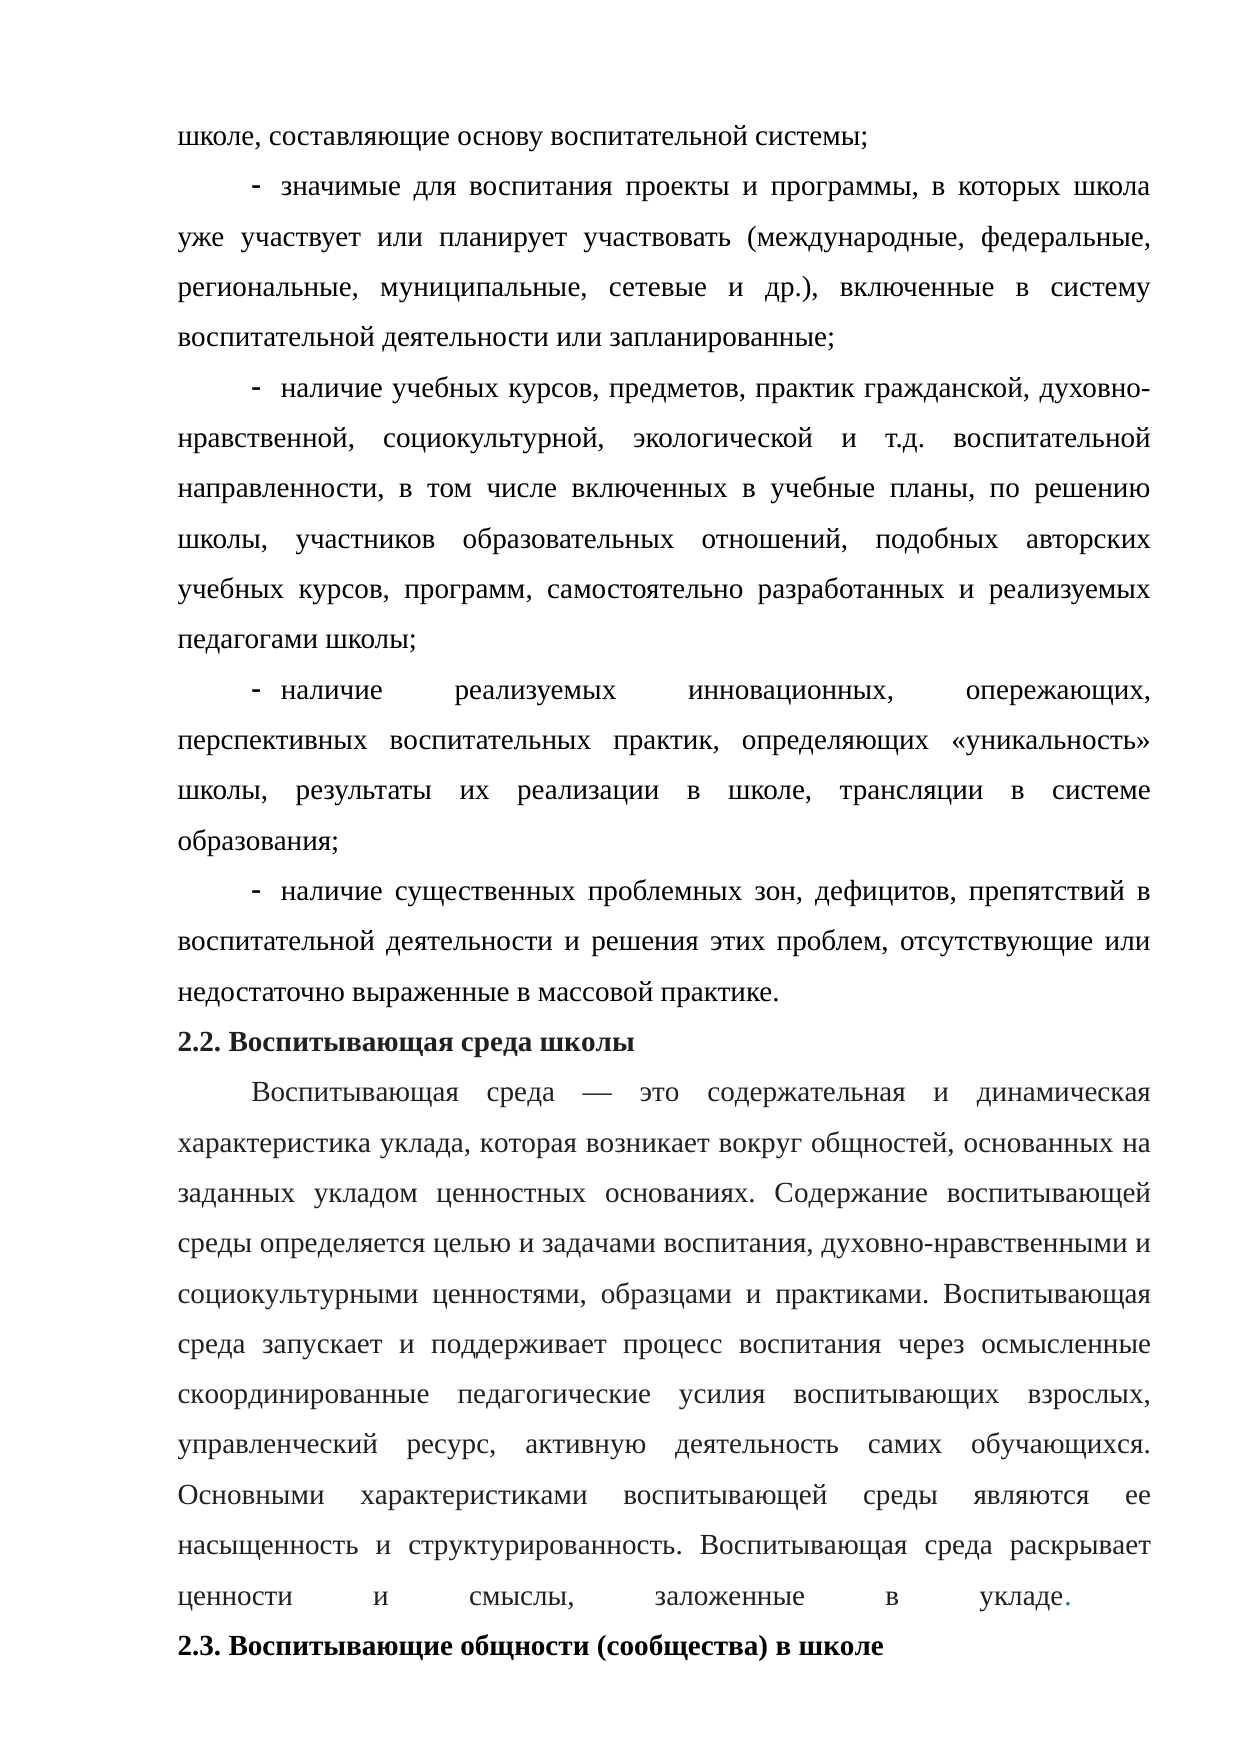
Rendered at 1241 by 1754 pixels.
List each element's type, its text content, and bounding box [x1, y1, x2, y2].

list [177, 118, 1152, 152]
text 2.2. Воспитывающая среда школы [177, 1024, 1152, 1058]
list значимые для воспитания проекты и программы, в которых школа уже участвует или планирует участвовать (международные, федеральные, региональные, муниципальные, сетевые и др.), включенные в систему воспитательной деятельности или запланированные; [177, 168, 1152, 353]
list наличие учебных курсов, предметов, практик гражданской, духовно-нравственной, социокультурной, экологической и т.д. воспитательной направленности, в том числе включенных в учебные планы, по решению школы, участников образовательных отношений, подобных авторских учебных курсов, программ, самостоятельно разработанных и реализуемых педагогами школы; [177, 370, 1152, 655]
list наличие существенных проблемных зон, дефицитов, препятствий в воспитательной деятельности и решения этих проблем, отсутствующие или недостаточно выраженные в массовой практике. [177, 873, 1152, 1007]
list наличие реализуемых инновационных, опережающих, перспективных воспитательных практик, определяющих «уникальность» школы, результаты их реализации в школе, трансляции в системе образования; [177, 672, 1152, 856]
text Воспитывающая среда — это содержательная и динамическая характеристика уклада, которая возникает вокруг общностей, основанных на заданных укладом ценностных основаниях. Содержание воспитывающей среды определяется целью и задачами воспитания, духовно-нравственными и социокультурными ценностями, образцами и практиками. Воспитывающая среда запускает и поддерживает процесс воспитания через осмысленные скоординированные педагогические усилия воспитывающих взрослых, управленческий ресурс, активную деятельность самих обучающихся. Основными характеристиками воспитывающей среды являются ее насыщенность и структурированность. Воспитывающая среда раскрывает ценности и смыслы, заложенные в укладе. 2.3. Воспитывающие общности (сообщества) в школе [177, 1074, 1152, 1661]
